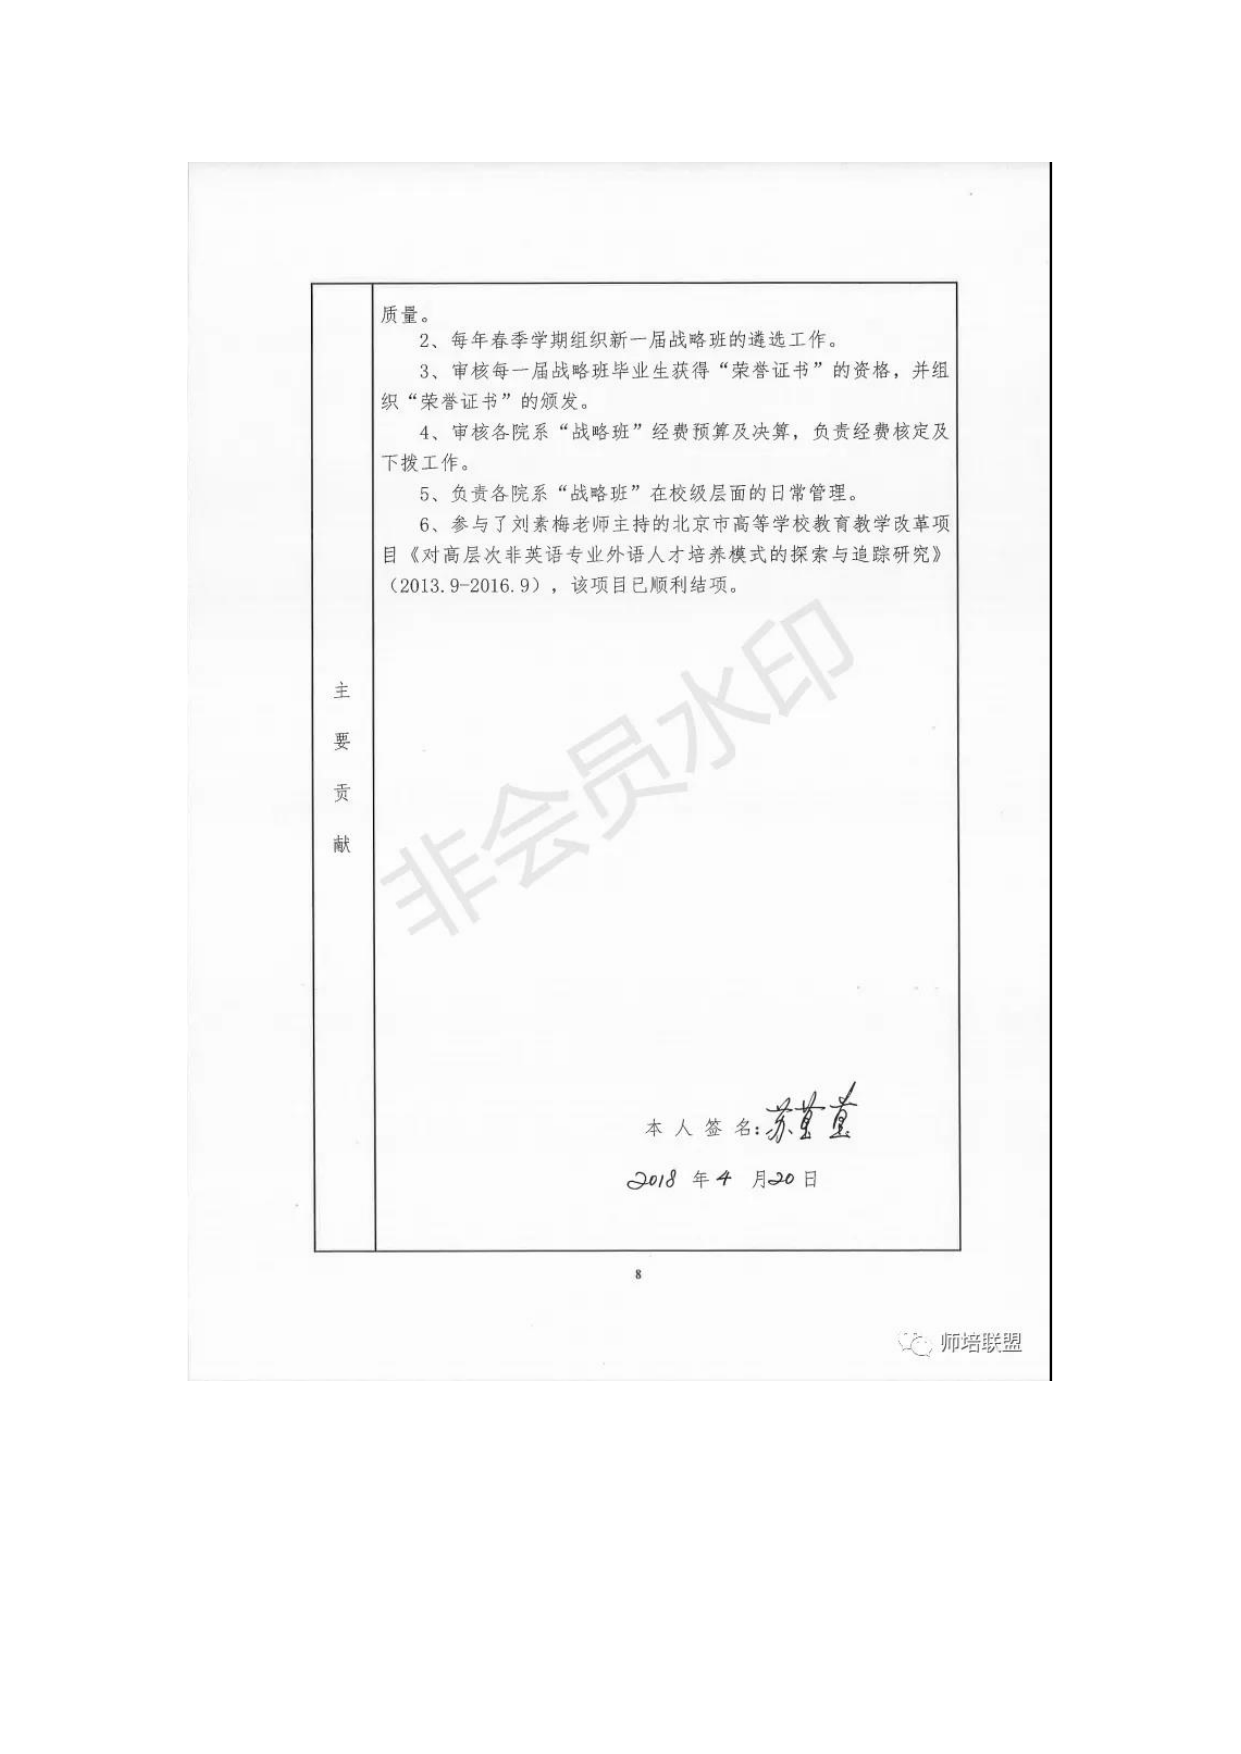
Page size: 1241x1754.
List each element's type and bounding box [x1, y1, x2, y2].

picture [187, 162, 1053, 1381]
